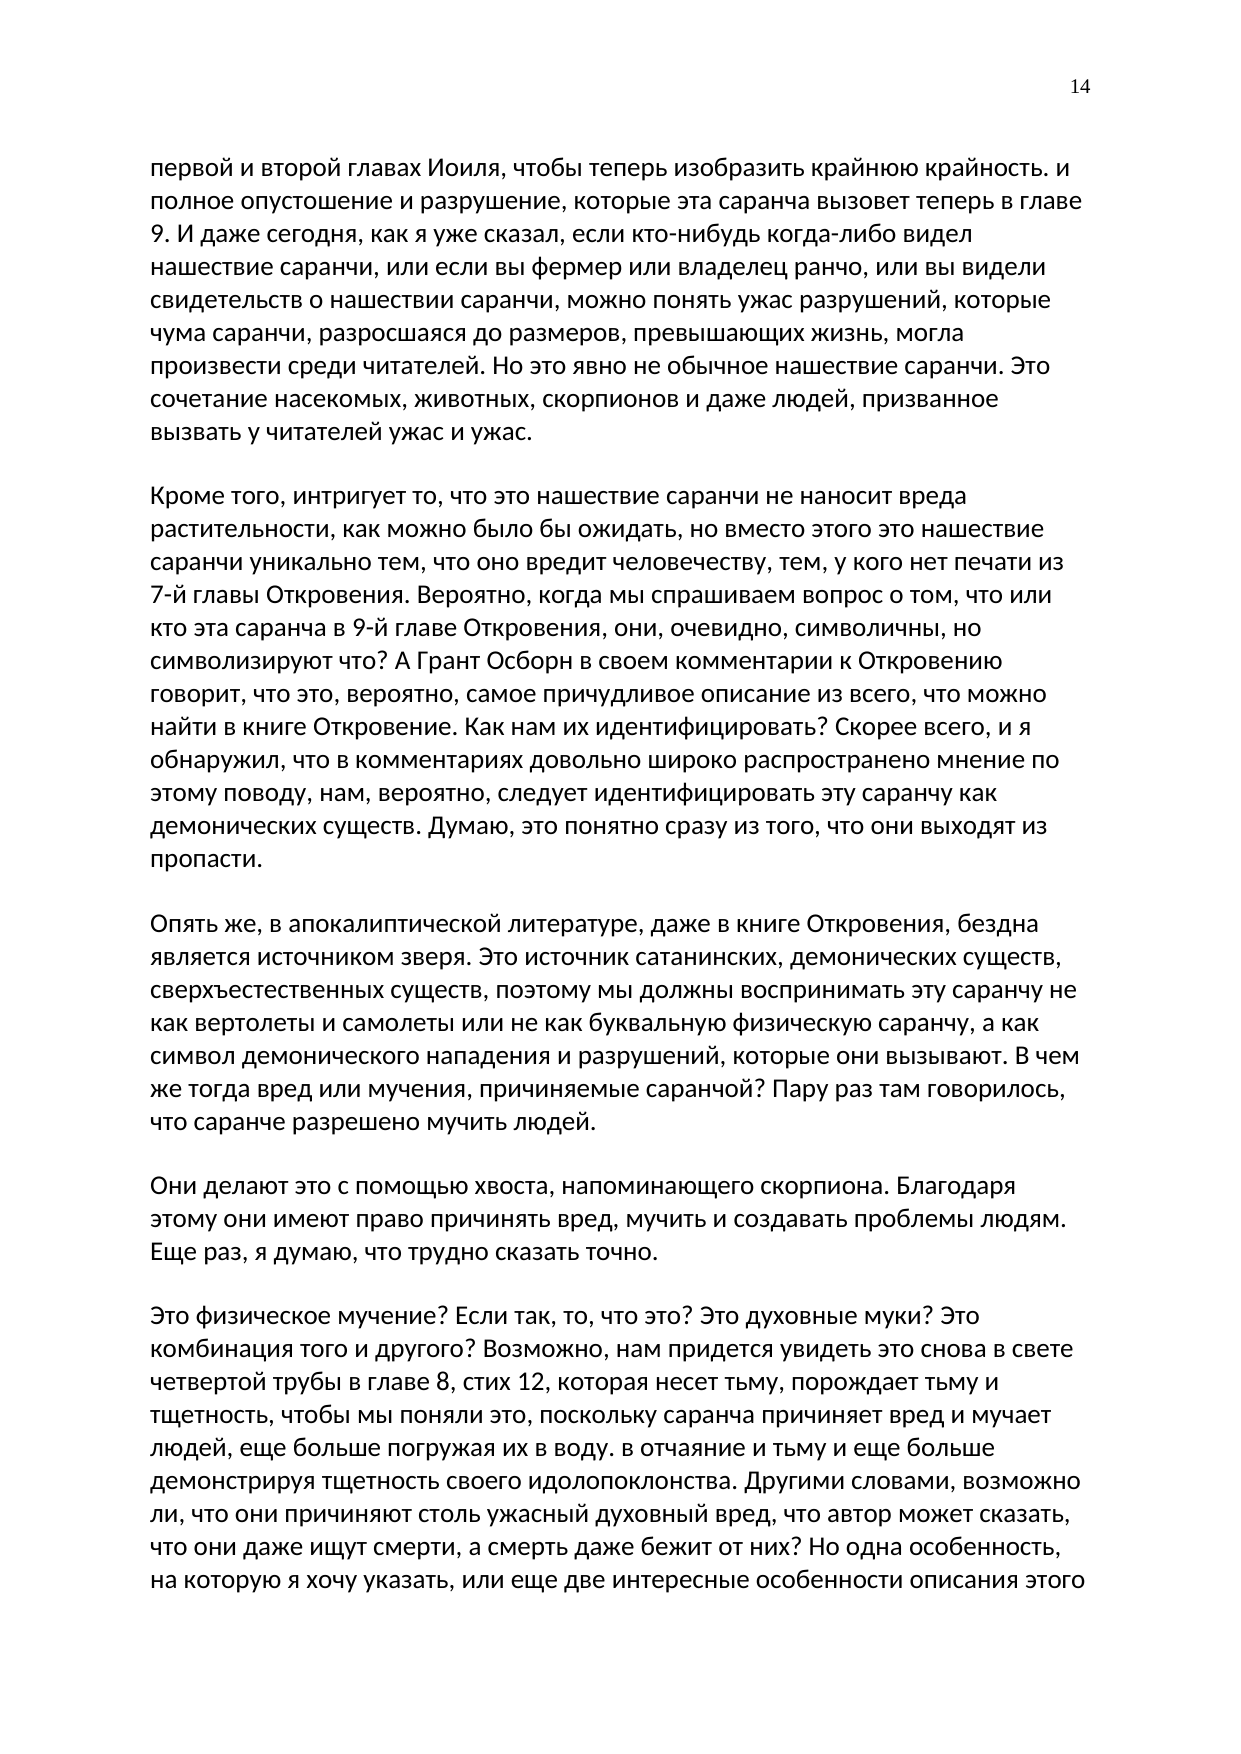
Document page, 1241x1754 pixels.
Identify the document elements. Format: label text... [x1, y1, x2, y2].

text Они делают это с помощью хвоста, напоминающего скорпиона. Благодаря этому они имеют право причинять вред, мучить и создавать проблемы людям. Еще раз, я думаю, что трудно сказать точно. [150, 1168, 1090, 1267]
text Кроме того, интригует то, что это нашествие саранчи не наносит вреда растительности, как можно было бы ожидать, но вместо этого это нашествие саранчи уникально тем, что оно вредит человечеству, тем, у кого нет печати из 7-й главы Откровения. Вероятно, когда мы спрашиваем вопрос о том, что или кто эта саранча в 9-й главе Откровения, они, очевидно, символичны, но символизируют что? А Грант Осборн в своем комментарии к Откровению говорит, что это, вероятно, самое причудливое описание из всего, что можно найти в книге Откровение. Как нам их идентифицировать? Скорее всего, и я обнаружил, что в комментариях довольно широко распространено мнение по этому поводу, нам, вероятно, следует идентифицировать эту саранчу как демонических существ. Думаю, это понятно сразу из того, что они выходят из пропасти. [150, 478, 1090, 874]
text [150, 1298, 1090, 1595]
text Опять же, в апокалиптической литературе, даже в книге Откровения, бездна является источником зверя. Это источник сатанинских, демонических существ, сверхъестественных существ, поэтому мы должны воспринимать эту саранчу не как вертолеты и самолеты или не как буквальную физическую саранчу, а как символ демонического нападения и разрушений, которые они вызывают. В чем же тогда вред или мучения, причиняемые саранчой? Пару раз там говорилось, что саранче разрешено мучить людей. [150, 906, 1090, 1137]
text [150, 150, 1090, 447]
